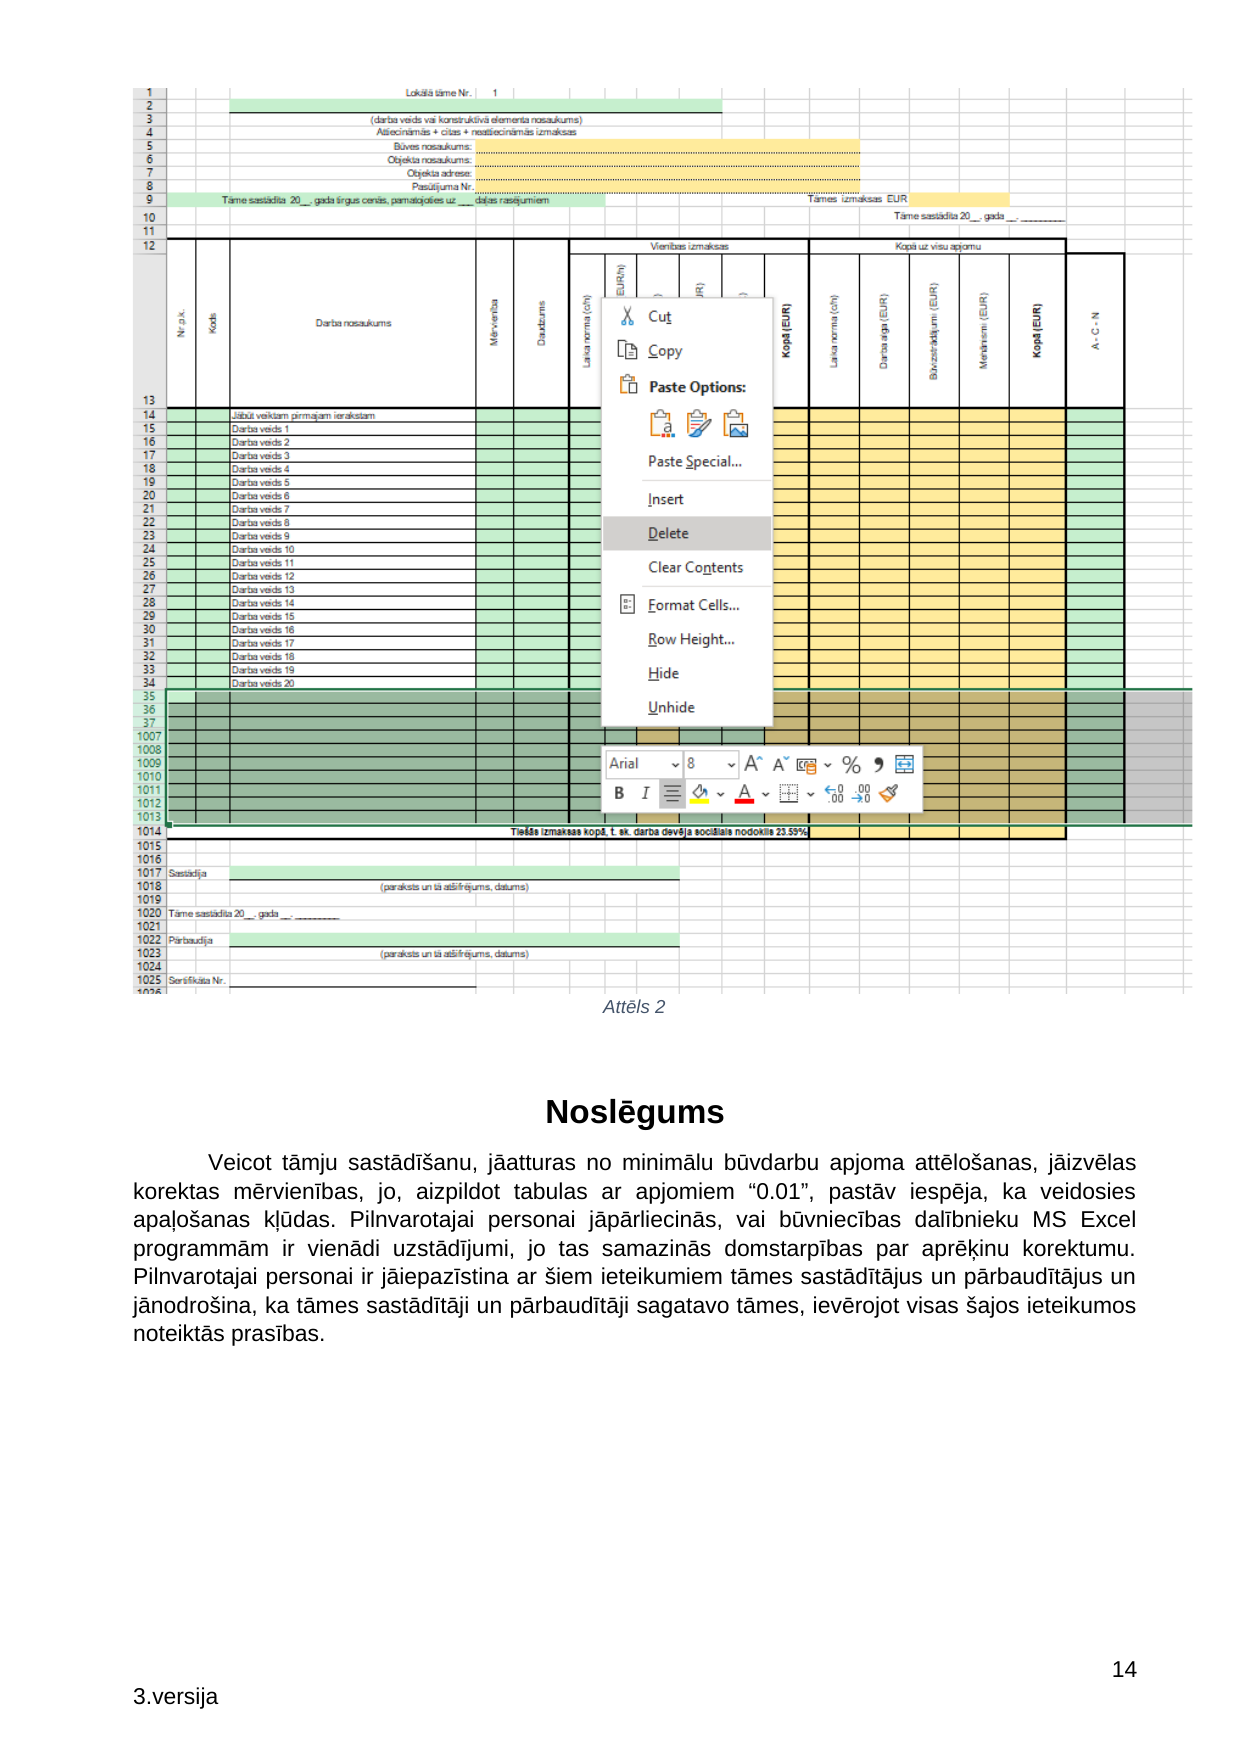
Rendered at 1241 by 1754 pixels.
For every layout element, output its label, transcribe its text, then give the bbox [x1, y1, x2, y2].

text Veicot tāmju sastādīšanu, jāatturas no minimālu būvdarbu apjoma attēlošanas, jāizvēlas korektas mērvienības, jo, aizpildot tabulas ar apjomiem “0.01”, pastāv iespēja, ka veidosies apaļošanas kļūdas. Pilnvarotajai personai jāpārliecinās, vai būvniecības dalībnieku MS Excel programmām ir vienādi uzstādījumi, jo tas samazinās domstarpības par aprēķinu korektumu. Pilnvarotajai personai ir jāiepazīstina ar šiem ieteikumiem tāmes sastādītājus un pārbaudītājus un jānodrošina, ka tāmes sastādītāji un pārbaudītāji sagatavo tāmes, ievērojot visas šajos ieteikumos noteiktās prasības. [133, 1149, 1137, 1346]
picture [132, 88, 1193, 994]
subtitle Noslēgums [133, 1092, 1137, 1130]
